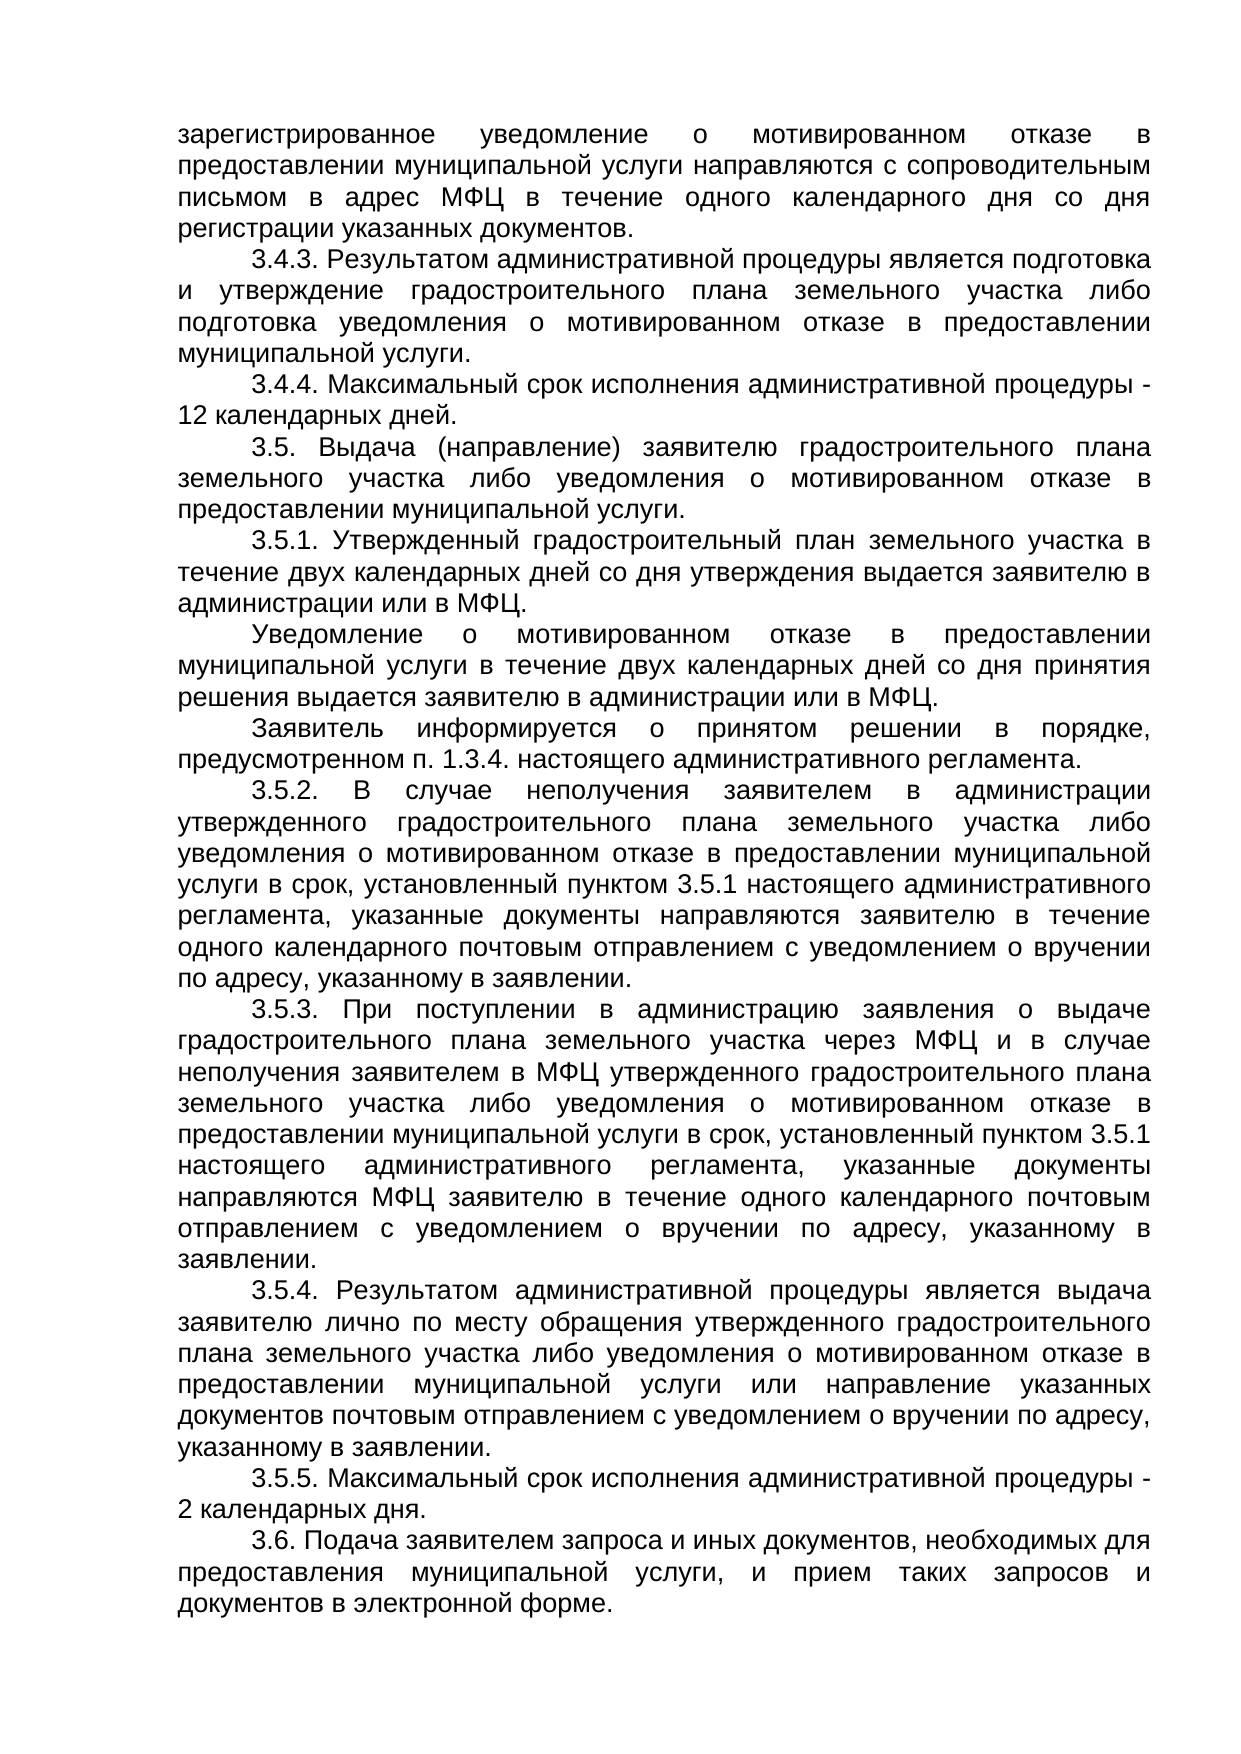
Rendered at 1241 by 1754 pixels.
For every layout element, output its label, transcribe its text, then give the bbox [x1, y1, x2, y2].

text Заявитель информируется о принятом решении в порядке, предусмотренном п. 1.3.4. настоящего административного регламента. [177, 712, 1152, 774]
text 3.5.4. Результатом административной процедуры является выдача заявителю лично по месту обращения утвержденного градостроительного плана земельного участка либо уведомления о мотивированном отказе в предоставлении муниципальной услуги или направление указанных документов почтовым отправлением с уведомлением о вручении по адресу, указанному в заявлении. [177, 1274, 1152, 1462]
text 3.5.2. В случае неполучения заявителем в администрации утвержденного градостроительного плана земельного участка либо уведомления о мотивированном отказе в предоставлении муниципальной услуги в срок, установленный пунктом 3.5.1 настоящего административного регламента, указанные документы направляются заявителю в течение одного календарного почтовым отправлением с уведомлением о вручении по адресу, указанному в заявлении. [177, 774, 1152, 993]
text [177, 118, 1152, 243]
text 3.5.3. При поступлении в администрацию заявления о выдаче градостроительного плана земельного участка через МФЦ и в случае неполучения заявителем в МФЦ утвержденного градостроительного плана земельного участка либо уведомления о мотивированном отказе в предоставлении муниципальной услуги в срок, установленный пунктом 3.5.1 настоящего административного регламента, указанные документы направляются МФЦ заявителю в течение одного календарного почтовым отправлением с уведомлением о вручении по адресу, указанному в заявлении. [177, 993, 1152, 1274]
text 3.5.5. Максимальный срок исполнения административной процедуры - 2 календарных дня. [177, 1462, 1152, 1524]
text Уведомление о мотивированном отказе в предоставлении муниципальной услуги в течение двух календарных дней со дня принятия решения выдается заявителю в администрации или в МФЦ. [177, 618, 1152, 712]
text 3.4.4. Максимальный срок исполнения административной процедуры - 12 календарных дней. [177, 368, 1152, 431]
text 3.6. Подача заявителем запроса и иных документов, необходимых для предоставления муниципальной услуги, и прием таких запросов и документов в электронной форме. [177, 1524, 1152, 1618]
text 3.5.1. Утвержденный градостроительный план земельного участка в течение двух календарных дней со дня утверждения выдается заявителю в администрации или в МФЦ. [177, 524, 1152, 618]
text 3.5. Выдача (направление) заявителю градостроительного плана земельного участка либо уведомления о мотивированном отказе в предоставлении муниципальной услуги. [177, 431, 1152, 524]
text 3.4.3. Результатом административной процедуры является подготовка и утверждение градостроительного плана земельного участка либо подготовка уведомления о мотивированном отказе в предоставлении муниципальной услуги. [177, 243, 1152, 368]
